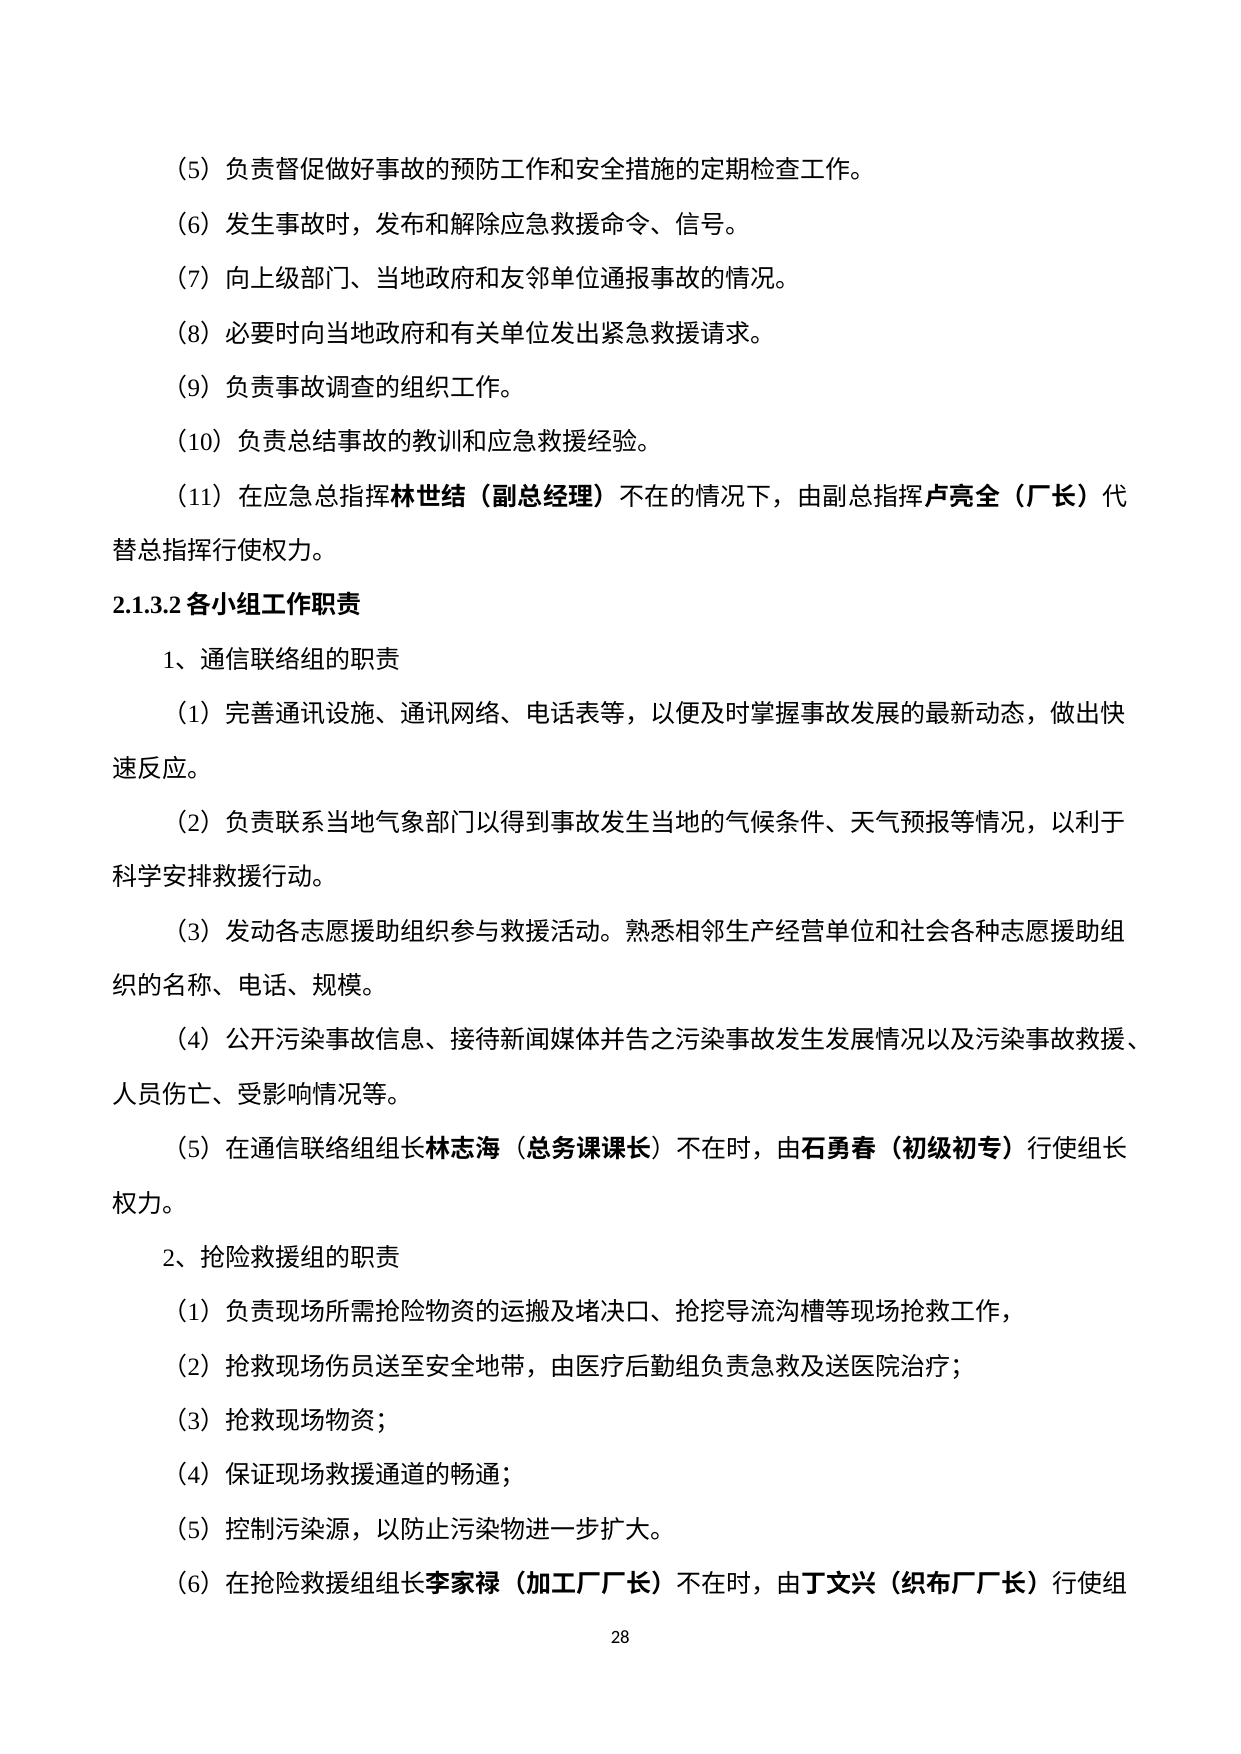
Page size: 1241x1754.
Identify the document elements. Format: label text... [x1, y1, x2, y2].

text （8）必要时向当地政府和有关单位发出紧急救援请求。 [112, 313, 1128, 349]
text （5）负责督促做好事故的预防工作和安全措施的定期检查工作。 [112, 150, 1128, 186]
text （1）完善通讯设施、通讯网络、电话表等，以便及时掌握事故发展的最新动态，做出快速反应。 [112, 694, 1128, 784]
text 1、通信联络组的职责 [112, 639, 1128, 676]
text （10）负责总结事故的教训和应急救援经验。 [112, 422, 1128, 458]
text （1）负责现场所需抢险物资的运搬及堵决口、抢挖导流沟槽等现场抢救工作， [112, 1292, 1128, 1328]
text （6）发生事故时，发布和解除应急救援命令、信号。 [112, 204, 1128, 241]
text （3）抢救现场物资； [112, 1401, 1128, 1437]
text （5）控制污染源，以防止污染物进一步扩大。 [112, 1509, 1128, 1546]
text （9）负责事故调查的组织工作。 [112, 367, 1128, 404]
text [112, 1564, 1128, 1600]
text （3）发动各志愿援助组织参与救援活动。熟悉相邻生产经营单位和社会各种志愿援助组织的名称、电话、规模。 [112, 911, 1128, 1002]
text （4）公开污染事故信息、接待新闻媒体并告之污染事故发生发展情况以及污染事故救援、人员伤亡、受影响情况等。 [112, 1020, 1128, 1111]
text （5）在通信联络组组长林志海（总务课课长）不在时，由石勇春（初级初专）行使组长权力。 [112, 1129, 1128, 1219]
text 2.1.3.2各小组工作职责 [112, 585, 1128, 621]
text （2）抢救现场伤员送至安全地带，由医疗后勤组负责急救及送医院治疗； [112, 1346, 1128, 1382]
text （4）保证现场救援通道的畅通； [112, 1455, 1128, 1491]
text （7）向上级部门、当地政府和友邻单位通报事故的情况。 [112, 259, 1128, 295]
text 2、抢险救援组的职责 [112, 1237, 1128, 1274]
text （2）负责联系当地气象部门以得到事故发生当地的气候条件、天气预报等情况，以利于科学安排救援行动。 [112, 802, 1128, 893]
text （11）在应急总指挥林世结（副总经理）不在的情况下，由副总指挥卢亮全（厂长）代替总指挥行使权力。 [112, 476, 1128, 567]
